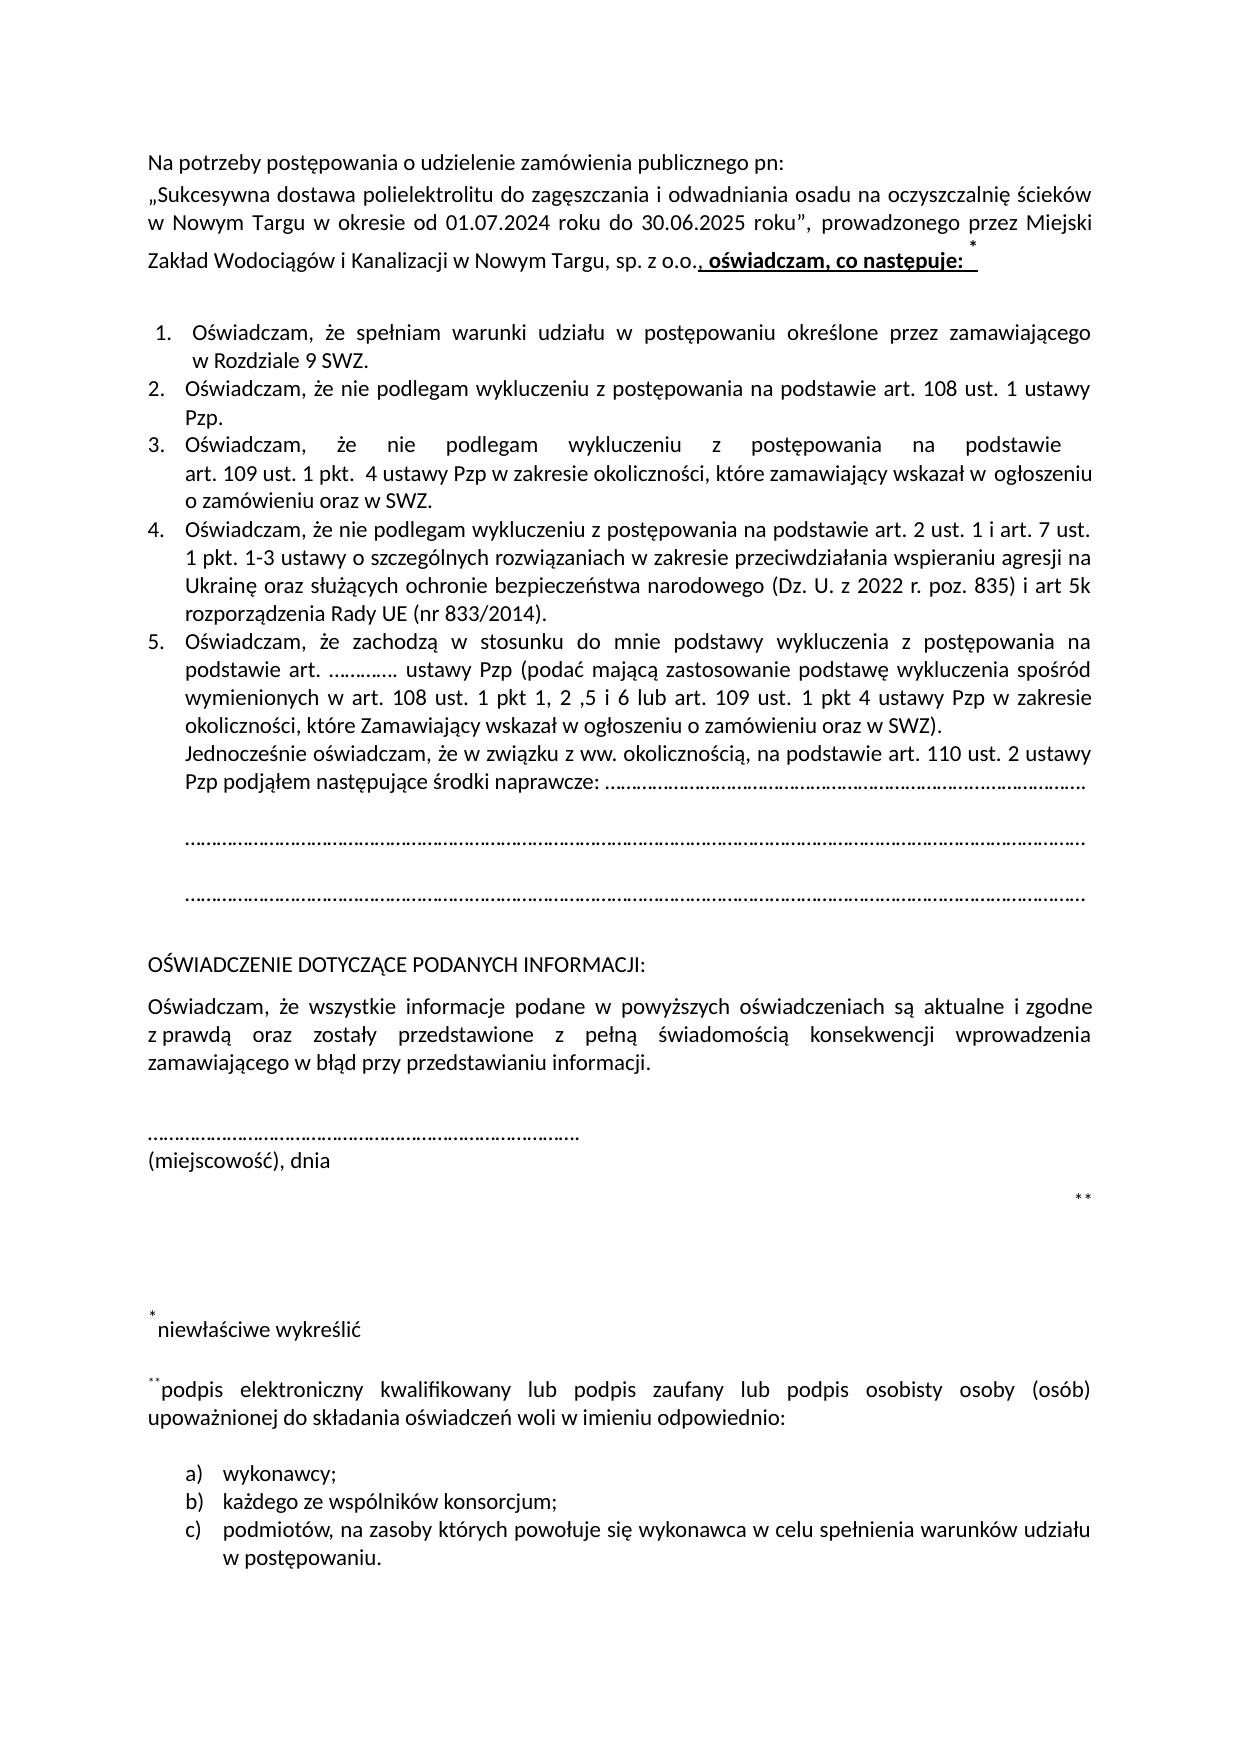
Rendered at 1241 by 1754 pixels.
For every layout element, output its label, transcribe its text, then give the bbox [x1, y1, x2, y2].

list wykonawcy; [185, 1459, 1093, 1487]
text ……………………………………………………………………………………………………………………………………………………… [185, 879, 1093, 907]
list Oświadczam, że nie podlegam wykluczeniu z postępowania na podstawie art. 108 ust. 1 ustawy Pzp. [148, 374, 1093, 431]
text (miejscowość), dnia [148, 1146, 1093, 1174]
list każdego ze wspólników konsorcjum; [185, 1487, 1093, 1515]
list „Sukcesywna dostawa polielektrolitu do zagęszczania i odwadniania osadu na oczyszczalnię ścieków w Nowym Targu w okresie od 01.07.2024 roku do 30.06.2025 roku”, prowadzonego przez Miejski Zakład Wodociągów i Kanalizacji w Nowym Targu, sp. z o.o., oświadczam, co następuje: * [148, 180, 1093, 277]
list Oświadczam, że nie podlegam wykluczeniu z postępowania na podstawie art. 109 ust. 1 pkt. 4 ustawy Pzp w zakresie okoliczności, które zamawiający wskazał w ogłoszeniu o zamówieniu oraz w SWZ. [148, 431, 1093, 515]
list Oświadczam, że spełniam warunki udziału w postępowaniu określone przez zamawiającego w Rozdziale 9 SWZ. [154, 318, 1093, 374]
list Oświadczam, że zachodzą w stosunku do mnie podstawy wykluczenia z postępowania na podstawie art. …………. ustawy Pzp (podać mającą zastosowanie podstawę wykluczenia spośród wymienionych w art. 108 ust. 1 pkt 1, 2 ,5 i 6 lub art. 109 ust. 1 pkt 4 ustawy Pzp w zakresie okoliczności, które Zamawiający wskazał w ogłoszeniu o zamówieniu oraz w SWZ). [147, 627, 1093, 739]
text ** [295, 1188, 1093, 1229]
text Oświadczam, że wszystkie informacje podane w powyższych oświadczeniach są aktualne i zgodne z prawdą oraz zostały przedstawione z pełną świadomością konsekwencji wprowadzenia zamawiającego w błąd przy przedstawianiu informacji. [148, 992, 1093, 1076]
text **podpis elektroniczny kwalifikowany lub podpis zaufany lub podpis osobisty osoby (osób) upoważnionej do składania oświadczeń woli w imieniu odpowiednio: [148, 1375, 1093, 1431]
text Jednocześnie oświadczam, że w związku z ww. okolicznością, na podstawie art. 110 ust. 2 ustawy Pzp podjąłem następujące środki naprawcze: ……………………………………………………………...………………. [185, 739, 1093, 795]
text ………………………………………………………………………. [148, 1118, 1093, 1146]
text OŚWIADCZENIE DOTYCZĄCE PODANYCH INFORMACJI: [148, 950, 1093, 978]
list Oświadczam, że nie podlegam wykluczeniu z postępowania na podstawie art. 2 ust. 1 i art. 7 ust. 1 pkt. 1-3 ustawy o szczególnych rozwiązaniach w zakresie przeciwdziałania wspieraniu agresji na Ukrainę oraz służących ochronie bezpieczeństwa narodowego (Dz. U. z 2022 r. poz. 835) i art 5k rozporządzenia Rady UE (nr 833/2014). [147, 515, 1093, 627]
list Na potrzeby postępowania o udzielenie zamówienia publicznego pn: [148, 148, 1093, 176]
text ……………………………………………………………………………………………………………………………………………………… [185, 823, 1093, 851]
list podmiotów, na zasoby których powołuje się wykonawca w celu spełnienia warunków udziału w postępowaniu. [185, 1515, 1093, 1571]
text *niewłaściwe wykreślić [148, 1305, 1093, 1346]
